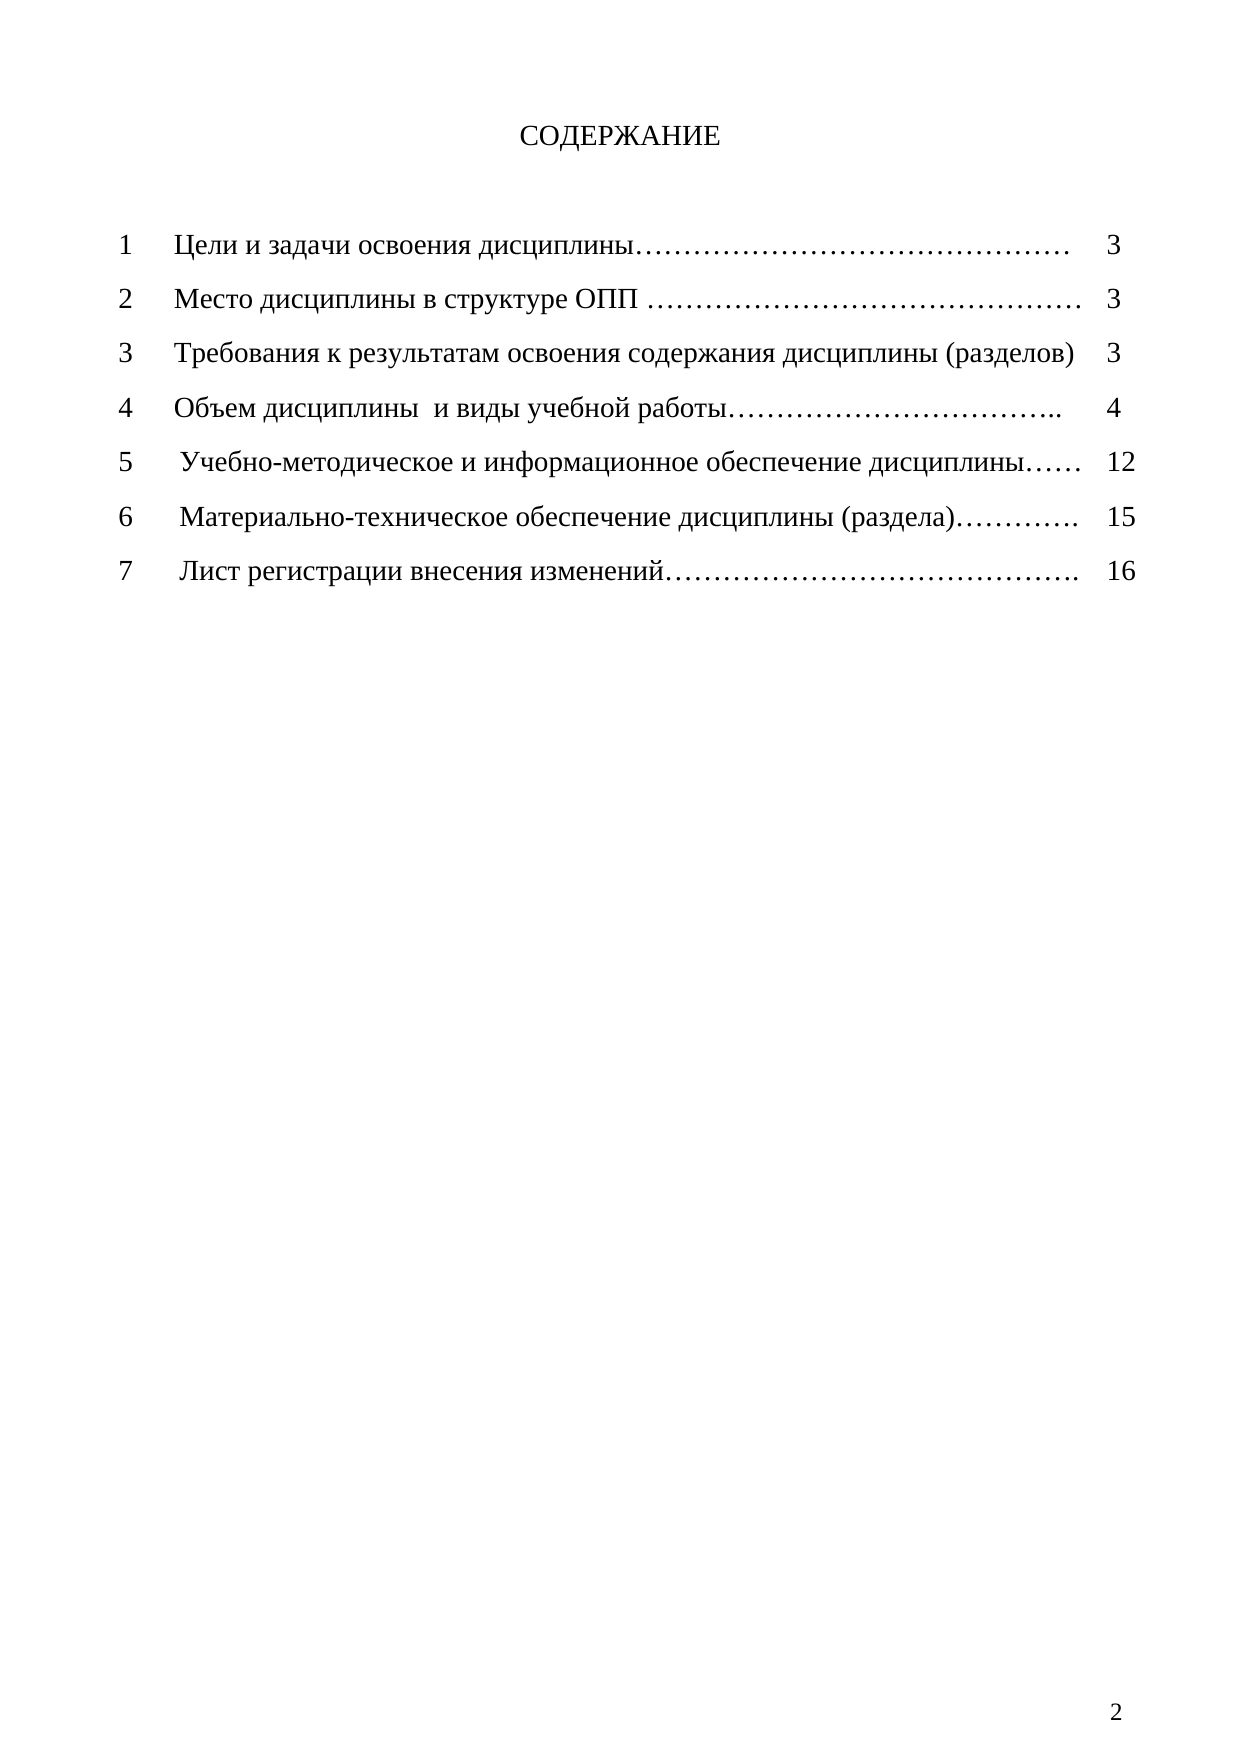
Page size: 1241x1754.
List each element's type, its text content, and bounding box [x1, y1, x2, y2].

table_cell 2 [107, 281, 162, 336]
table_cell 6 [107, 499, 162, 553]
table_cell Лист регистрации внесения изменений……………………………………. [163, 553, 1095, 607]
table_cell 16 [1095, 553, 1162, 607]
table_cell 5 [107, 444, 162, 499]
table_cell Место дисциплины в структуре ОПП ……………………………………… [163, 281, 1095, 336]
table_cell Материально-техническое обеспечение дисциплины (раздела)…………. [163, 499, 1095, 553]
table_cell 3 [1095, 336, 1162, 390]
table_cell Объем дисциплины и виды учебной работы…………………………….. [163, 390, 1095, 444]
table_cell Учебно-методическое и информационное обеспечение дисциплины…… [163, 444, 1095, 499]
table_header 1 [107, 227, 162, 281]
table_header 3 [1095, 227, 1162, 281]
table_cell 7 [107, 553, 162, 607]
table_cell 4 [1095, 390, 1162, 444]
table_cell 4 [107, 390, 162, 444]
table_cell Требования к результатам освоения содержания дисциплины (разделов) [163, 336, 1095, 390]
text СОДЕРЖАНИЕ [118, 118, 1122, 152]
table_header Цели и задачи освоения дисциплины………………………………………. [163, 227, 1095, 281]
table_cell 3 [107, 336, 162, 390]
table_cell 12 [1095, 444, 1162, 499]
table_cell 3 [1095, 281, 1162, 336]
table_cell 15 [1095, 499, 1162, 553]
